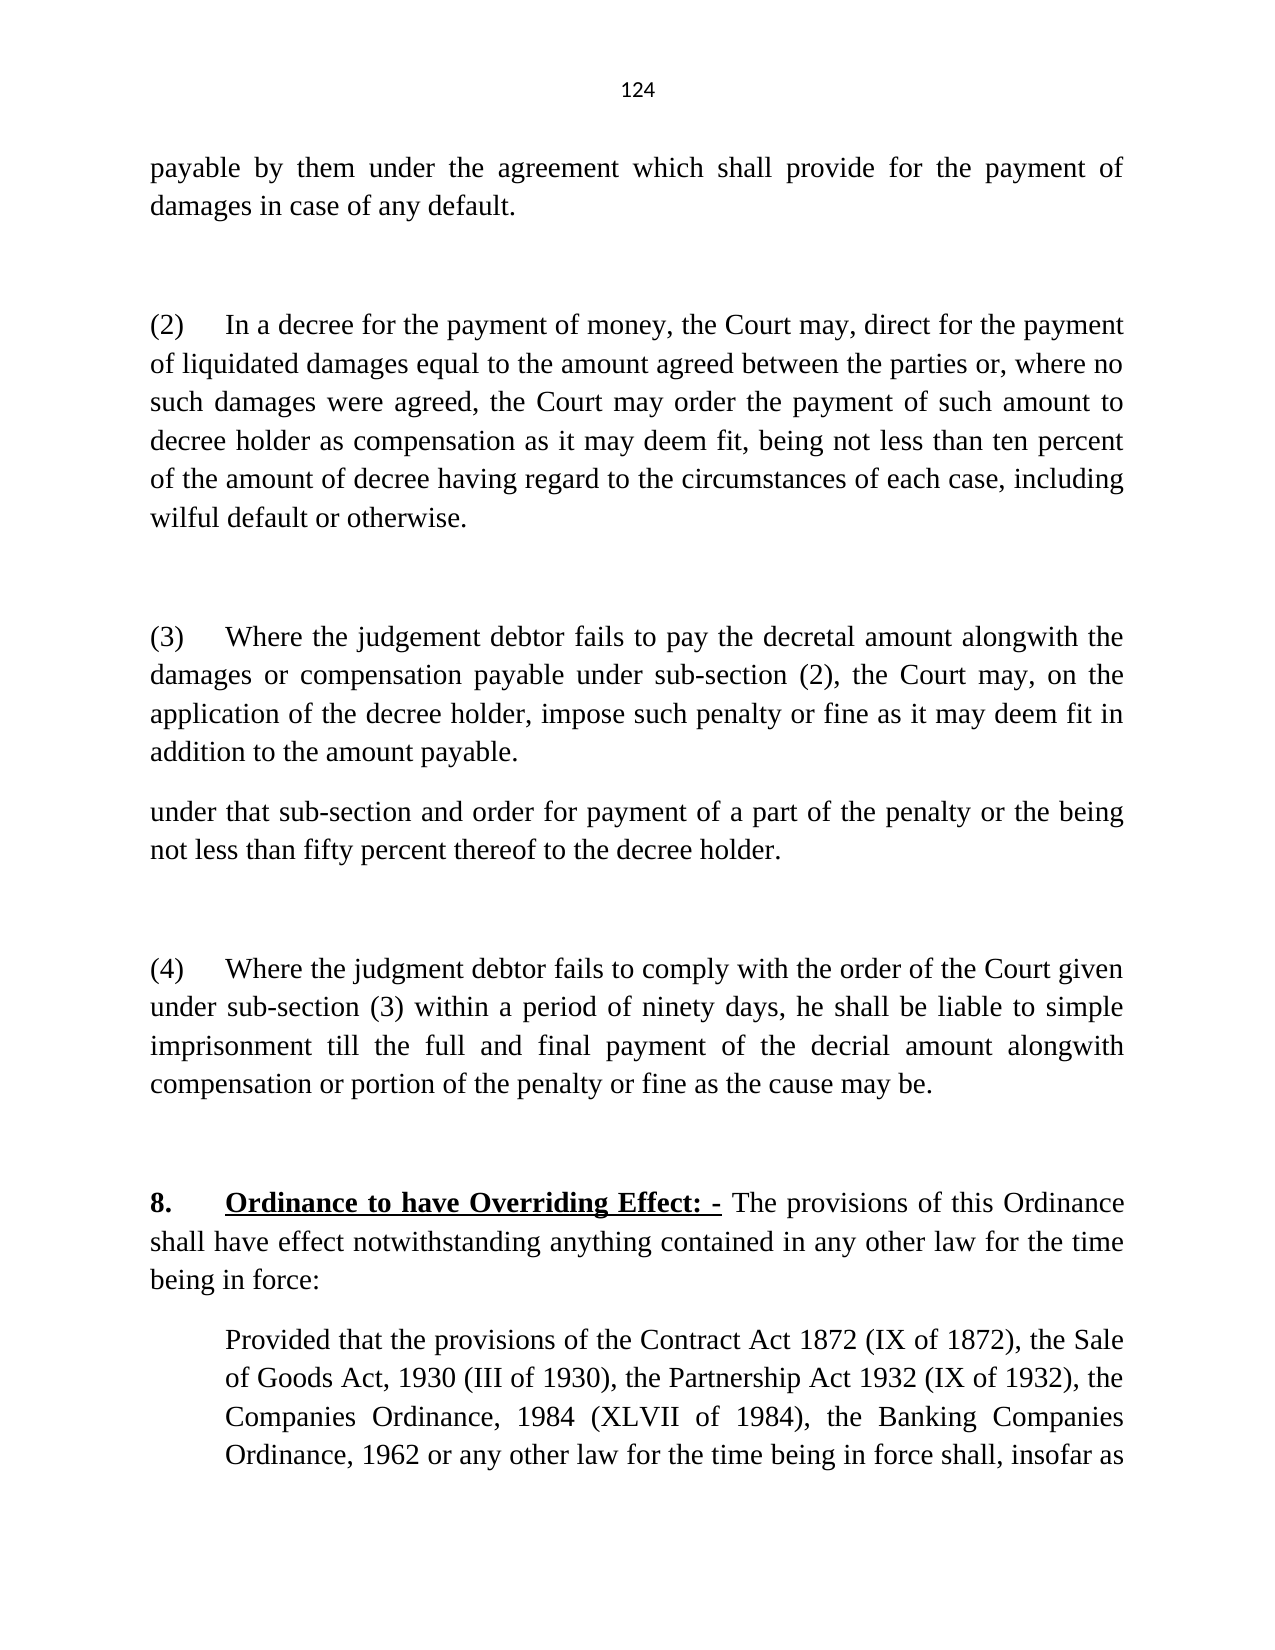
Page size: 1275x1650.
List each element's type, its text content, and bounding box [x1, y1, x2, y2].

text under that sub-section and order for payment of a part of the penalty or the being not less than fifty percent thereof to the decree holder. [150, 794, 1125, 866]
text (3) Where the judgement debtor fails to pay the decretal amount alongwith the damages or compensation payable under sub-section (2), the Court may, on the application of the decree holder, impose such penalty or fine as it may deem fit in addition to the amount payable. [150, 619, 1125, 768]
text 8. Ordinance to have Overriding Effect: - The provisions of this Ordinance shall have effect notwithstanding anything contained in any other law for the time being in force: [150, 1185, 1125, 1296]
text (4) Where the judgment debtor fails to comply with the order of the Court given under sub-section (3) within a period of ninety days, he shall be liable to simple imprisonment till the full and final payment of the decrial amount alongwith compensation or portion of the penalty or fine as the cause may be. [150, 951, 1125, 1100]
text (2) In a decree for the payment of money, the Court may, direct for the payment of liquidated damages equal to the amount agreed between the parties or, where no such damages were agreed, the Court may order the payment of such amount to decree holder as compensation as it may deem fit, being not less than ten percent of the amount of decree having regard to the circumstances of each case, including wilful default or otherwise. [150, 307, 1125, 533]
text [225, 1322, 1125, 1471]
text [150, 150, 1125, 222]
